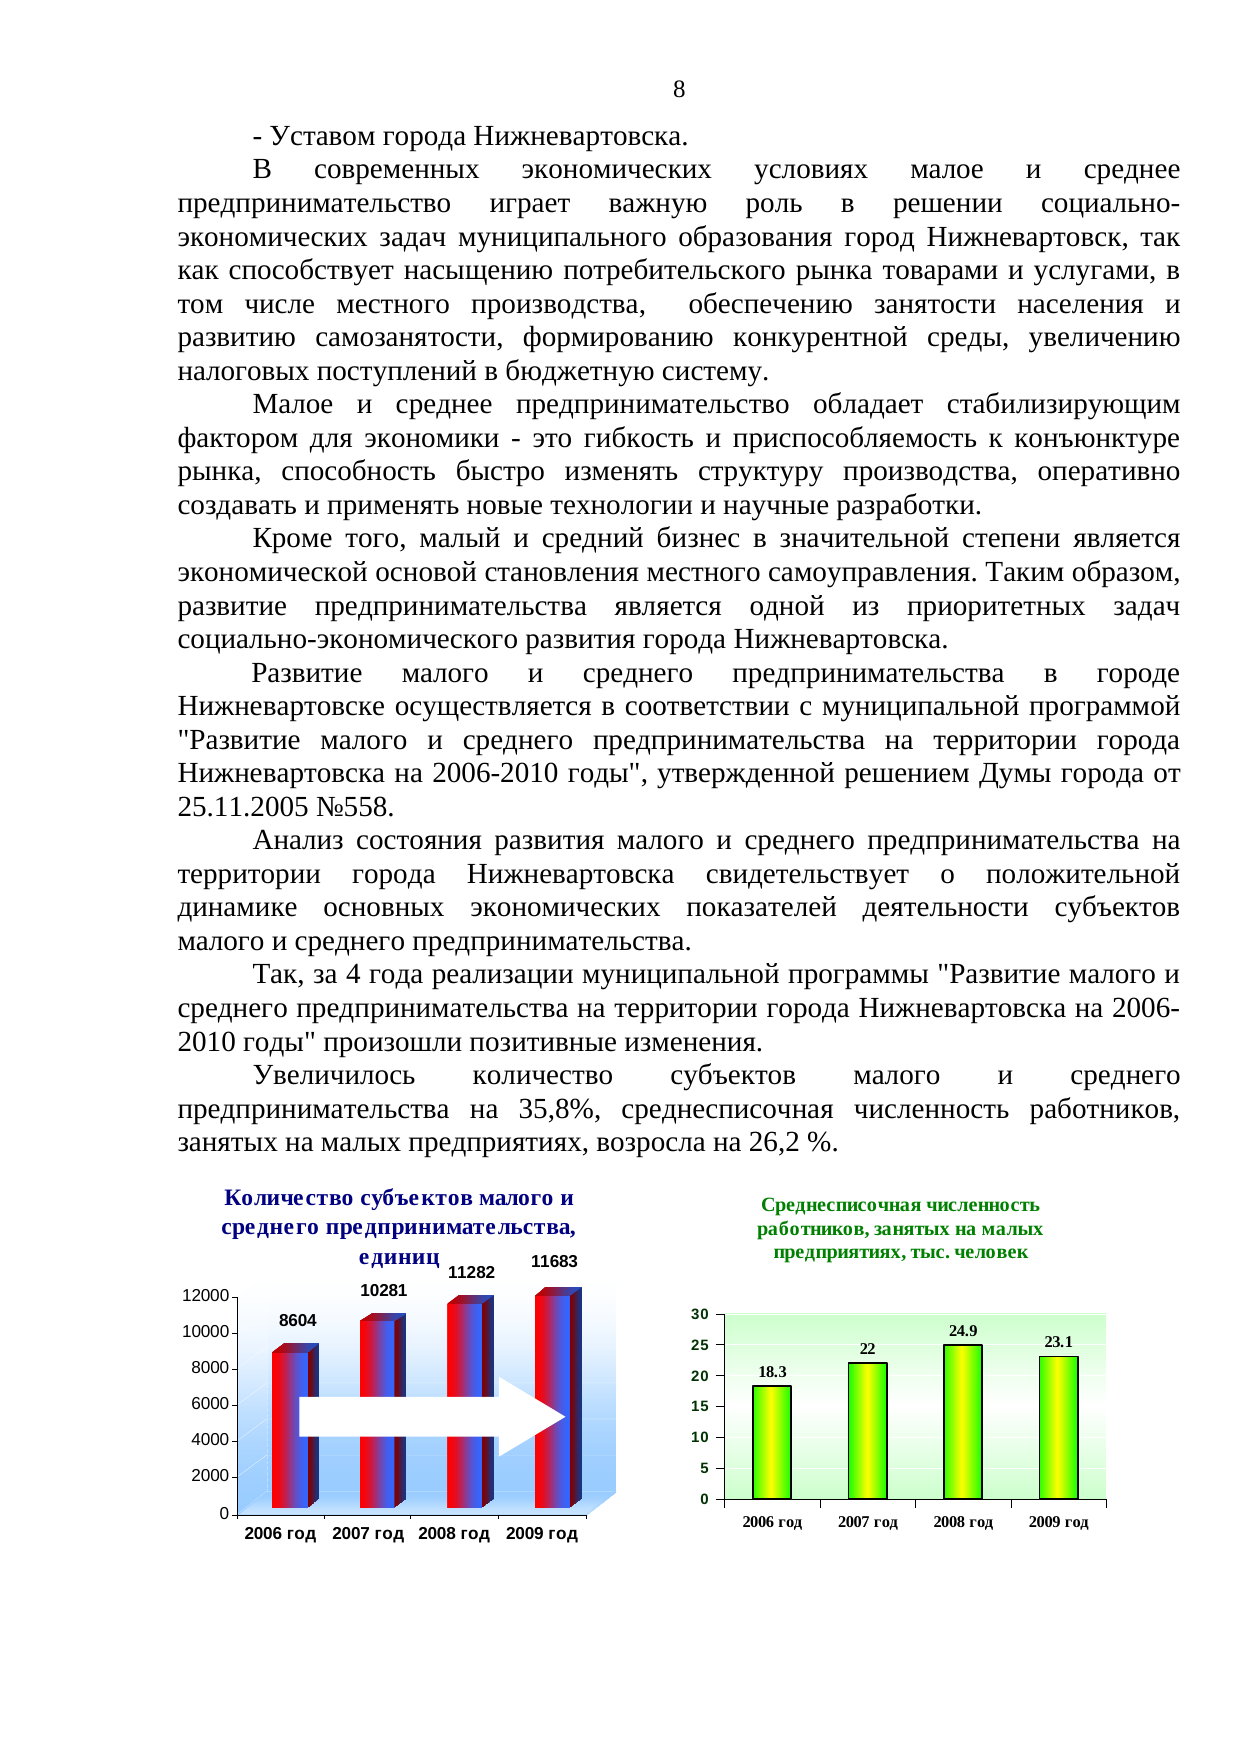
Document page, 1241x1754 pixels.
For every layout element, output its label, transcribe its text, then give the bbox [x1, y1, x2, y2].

text Кроме того, малый и средний бизнес в значительной степени является экономической основой становления местного самоуправления. Таким образом, развитие предпринимательства является одной из приоритетных задач социально-экономического развития города Нижневартовска. [177, 521, 1181, 655]
text Развитие малого и среднего предпринимательства в городе Нижневартовске осуществляется в соответствии с муниципальной программой "Развитие малого и среднего предпринимательства на территории города Нижневартовска на 2006-2010 годы", утвержденной решением Думы города от 25.11.2005 №558. [177, 655, 1181, 822]
text Малое и среднее предпринимательство обладает стабилизирующим фактором для экономики - это гибкость и приспособляемость к конъюнктуре рынка, способность быстро изменять структуру производства, оперативно создавать и применять новые технологии и научные разработки. [177, 386, 1181, 521]
text В современных экономических условиях малое и среднее предпринимательство играет важную роль в решении социально-экономических задач муниципального образования город Нижневартовск, так как способствует насыщению потребительского рынка товарами и услугами, в том числе местного производства, обеспечению занятости населения и развитию самозанятости, формированию конкурентной среды, увеличению налоговых поступлений в бюджетную систему. [177, 152, 1181, 386]
text Увеличилось количество субъектов малого и среднего предпринимательства на 35,8%, среднесписочная численность работников, занятых на малых предприятиях, возросла на 26,2 %. [177, 1057, 1181, 1158]
text Так, за 4 года реализации муниципальной программы "Развитие малого и среднего предпринимательства на территории города Нижневартовска на 2006-2010 годы" произошли позитивные изменения. [177, 957, 1181, 1057]
text Анализ состояния развития малого и среднего предпринимательства на территории города Нижневартовска свидетельствует о положительной динамике основных экономических показателей деятельности субъектов малого и среднего предпринимательства. [177, 822, 1181, 957]
text - Уставом города Нижневартовска. [177, 118, 1181, 152]
